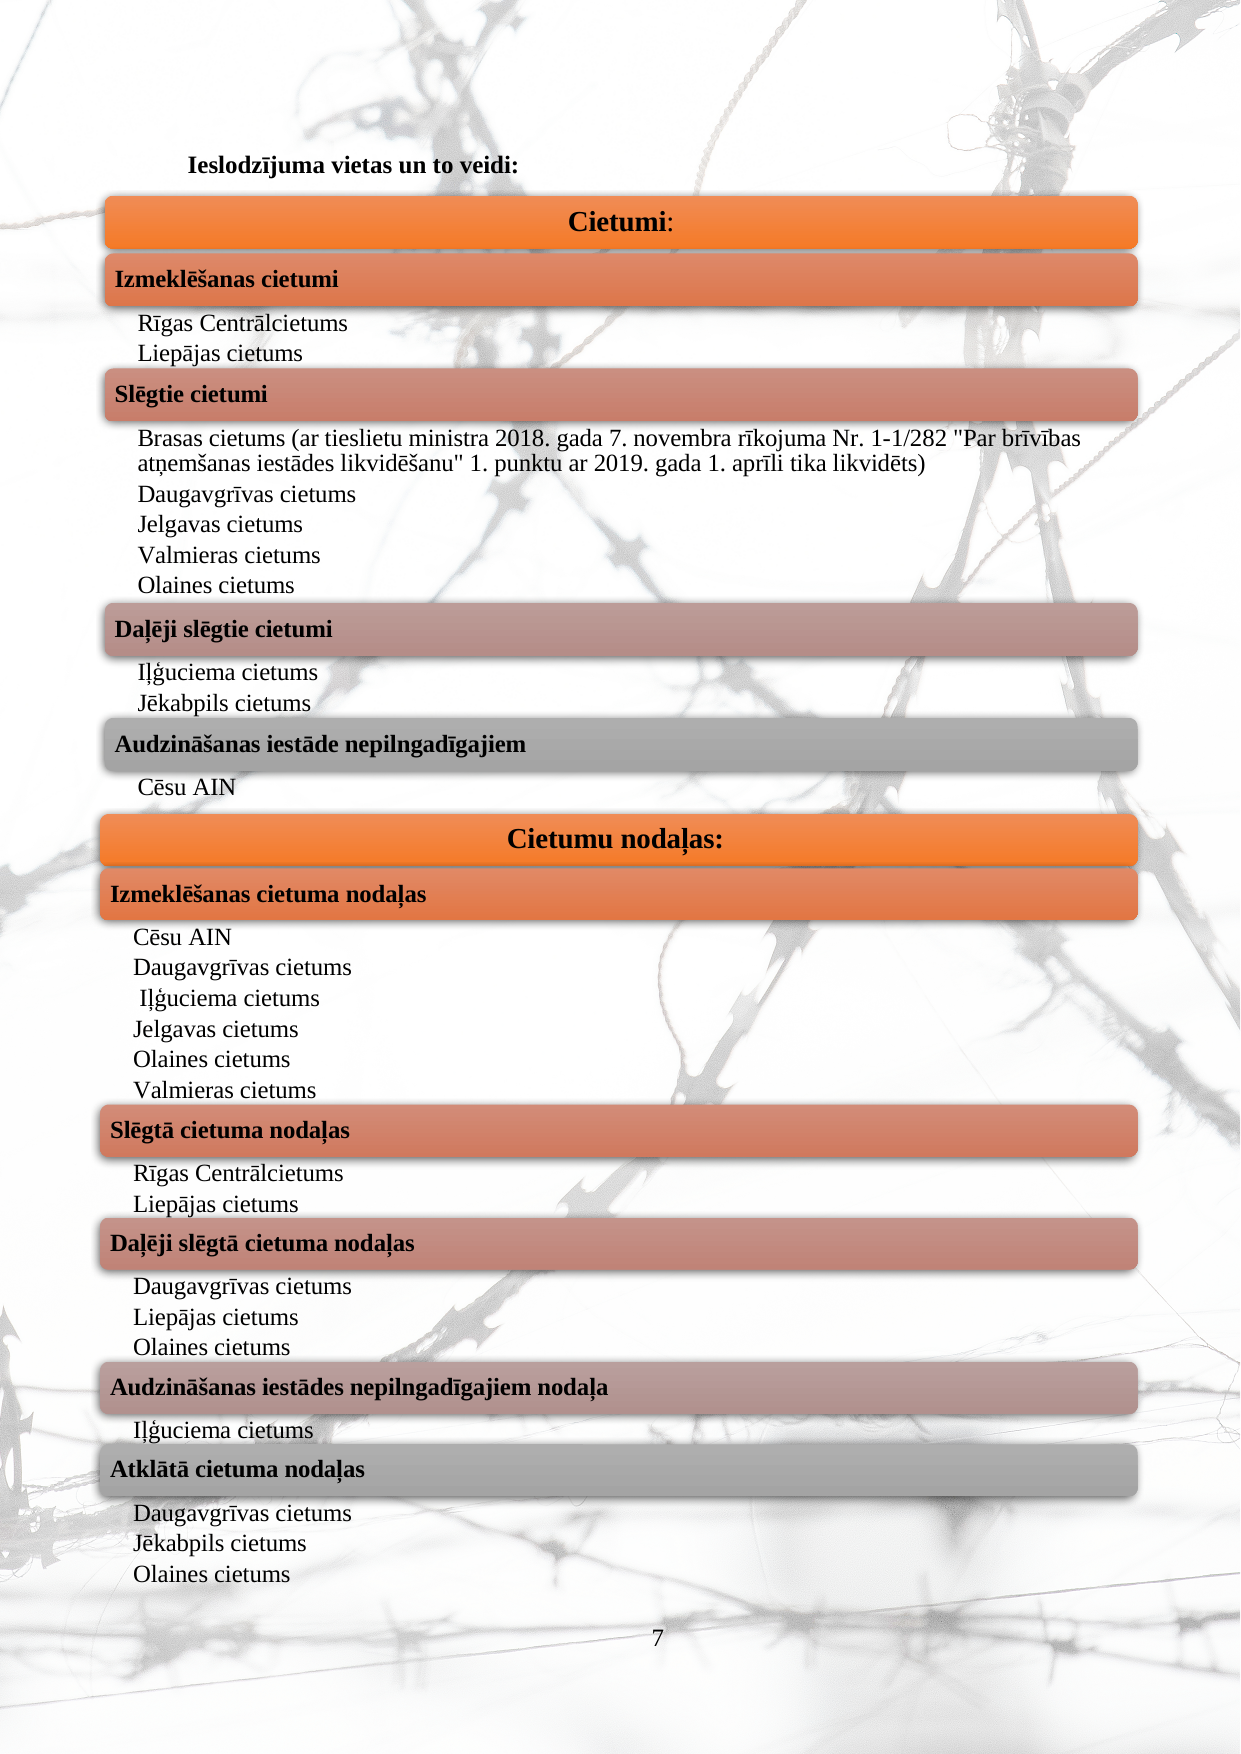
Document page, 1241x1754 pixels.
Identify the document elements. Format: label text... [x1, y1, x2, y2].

picture [0, 0, 1241, 1754]
text Ieslodzījuma vietas un to veidi: [187, 150, 1053, 179]
